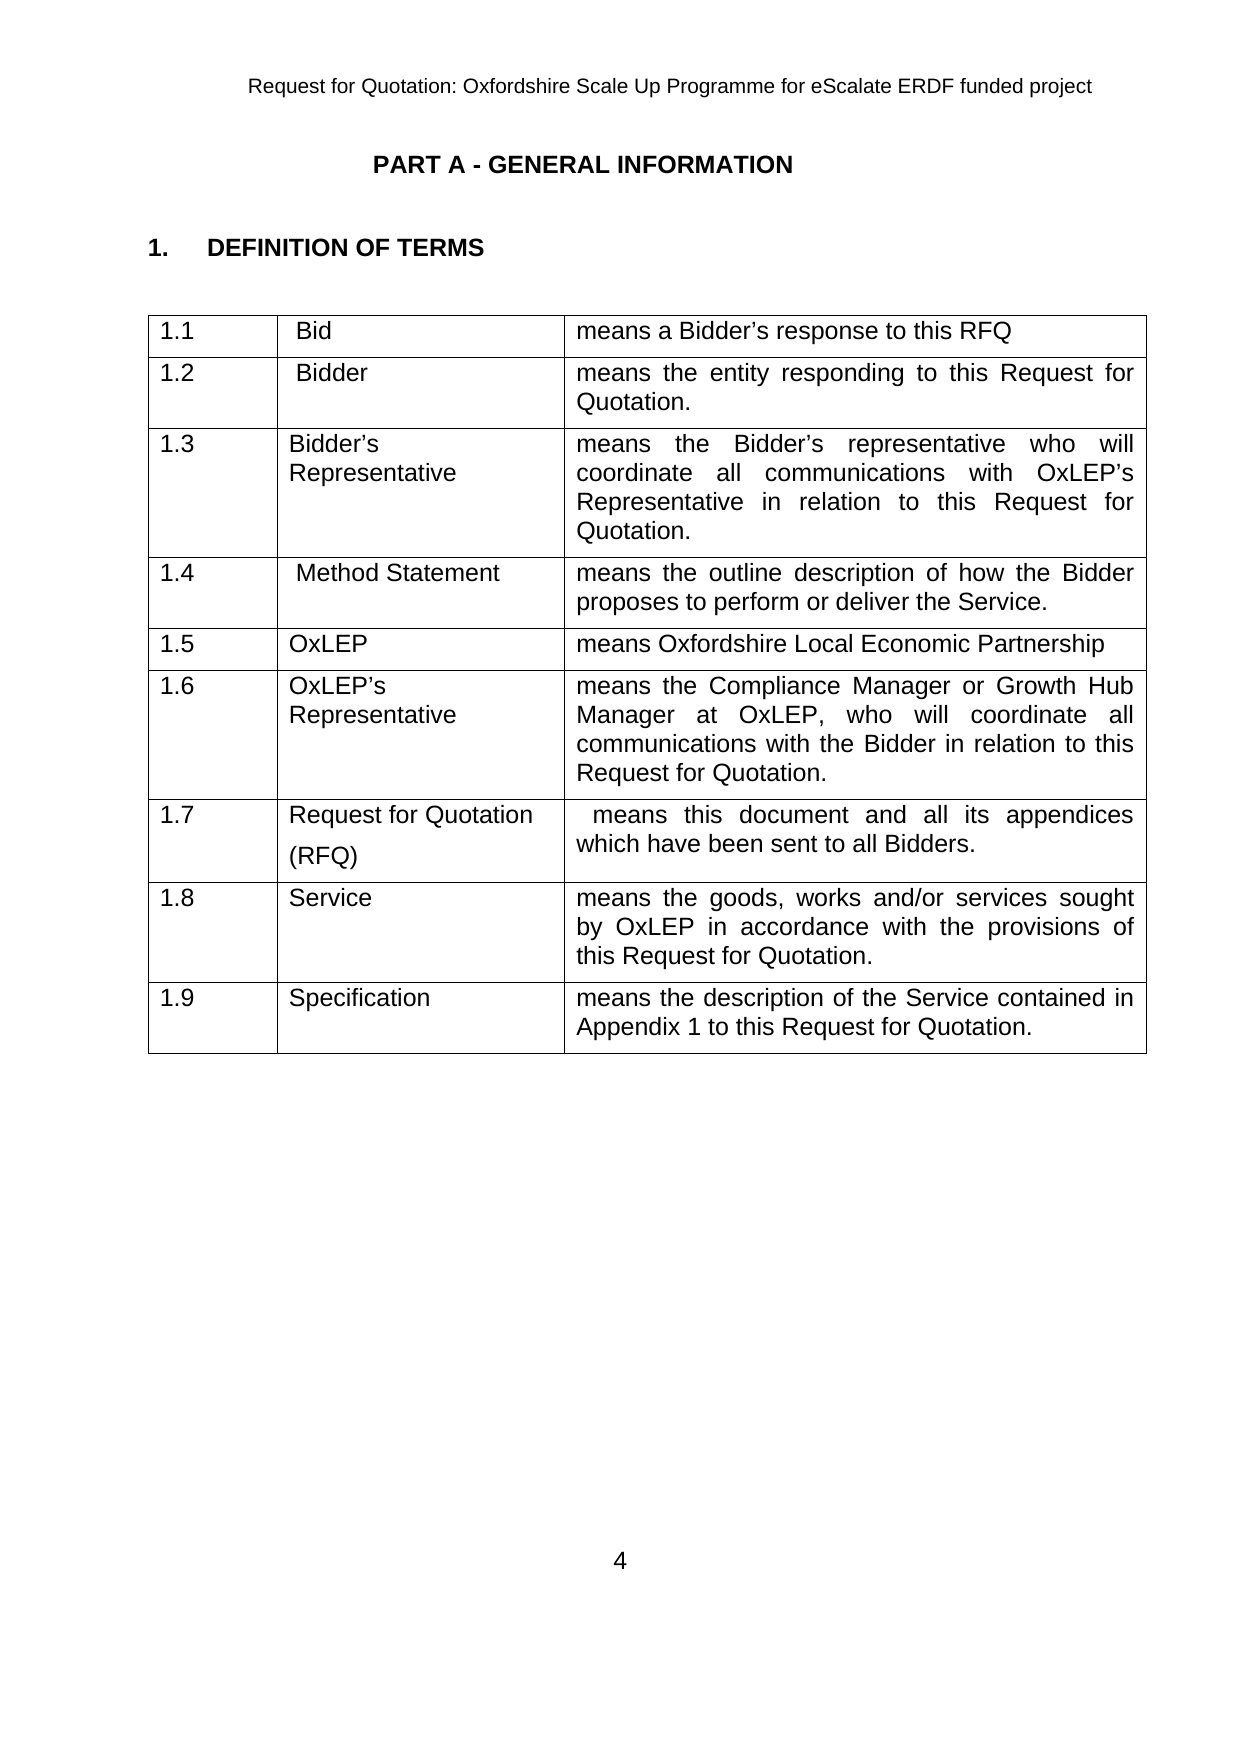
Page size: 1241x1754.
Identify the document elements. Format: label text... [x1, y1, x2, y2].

table_cell Service [278, 883, 564, 982]
text PART A - GENERAL INFORMATION [148, 150, 1092, 179]
table_cell [149, 800, 277, 882]
table_cell [149, 671, 277, 799]
table_cell Bidder’s Representative [278, 429, 564, 557]
table_cell Specification [278, 983, 564, 1053]
table_cell OxLEP [278, 629, 564, 670]
table_header means a Bidder’s response to this RFQ [565, 316, 1146, 357]
table_cell means the Bidder’s representative who will coordinate all communications with OxLEP’s Representative in relation to this Request for Quotation. [565, 429, 1146, 557]
table_cell Request for Quotation (RFQ) [278, 800, 564, 882]
table_cell means the goods, works and/or services sought by OxLEP in accordance with the provisions of this Request for Quotation. [565, 883, 1146, 982]
table_cell [149, 629, 277, 670]
table_cell [149, 883, 277, 982]
table_cell [149, 429, 277, 557]
table_cell means the Compliance Manager or Growth Hub Manager at OxLEP, who will coordinate all communications with the Bidder in relation to this Request for Quotation. [565, 671, 1146, 799]
table_cell [149, 983, 277, 1053]
subtitle 1. DEFINITION OF TERMS [148, 232, 1092, 261]
table_cell means the description of the Service contained in Appendix 1 to this Request for Quotation. [565, 983, 1146, 1053]
table_cell Bidder [278, 358, 564, 428]
table_cell [149, 558, 277, 628]
table_header Bid [278, 316, 564, 357]
table_cell means the outline description of how the Bidder proposes to perform or deliver the Service. [565, 558, 1146, 628]
table_cell means this document and all its appendices which have been sent to all Bidders. [565, 800, 1146, 882]
table_cell means Oxfordshire Local Economic Partnership [565, 629, 1146, 670]
table_cell Method Statement [278, 558, 564, 628]
table_cell OxLEP’s Representative [278, 671, 564, 799]
table_cell means the entity responding to this Request for Quotation. [565, 358, 1146, 428]
table_cell [149, 358, 277, 428]
table_header [149, 316, 277, 357]
